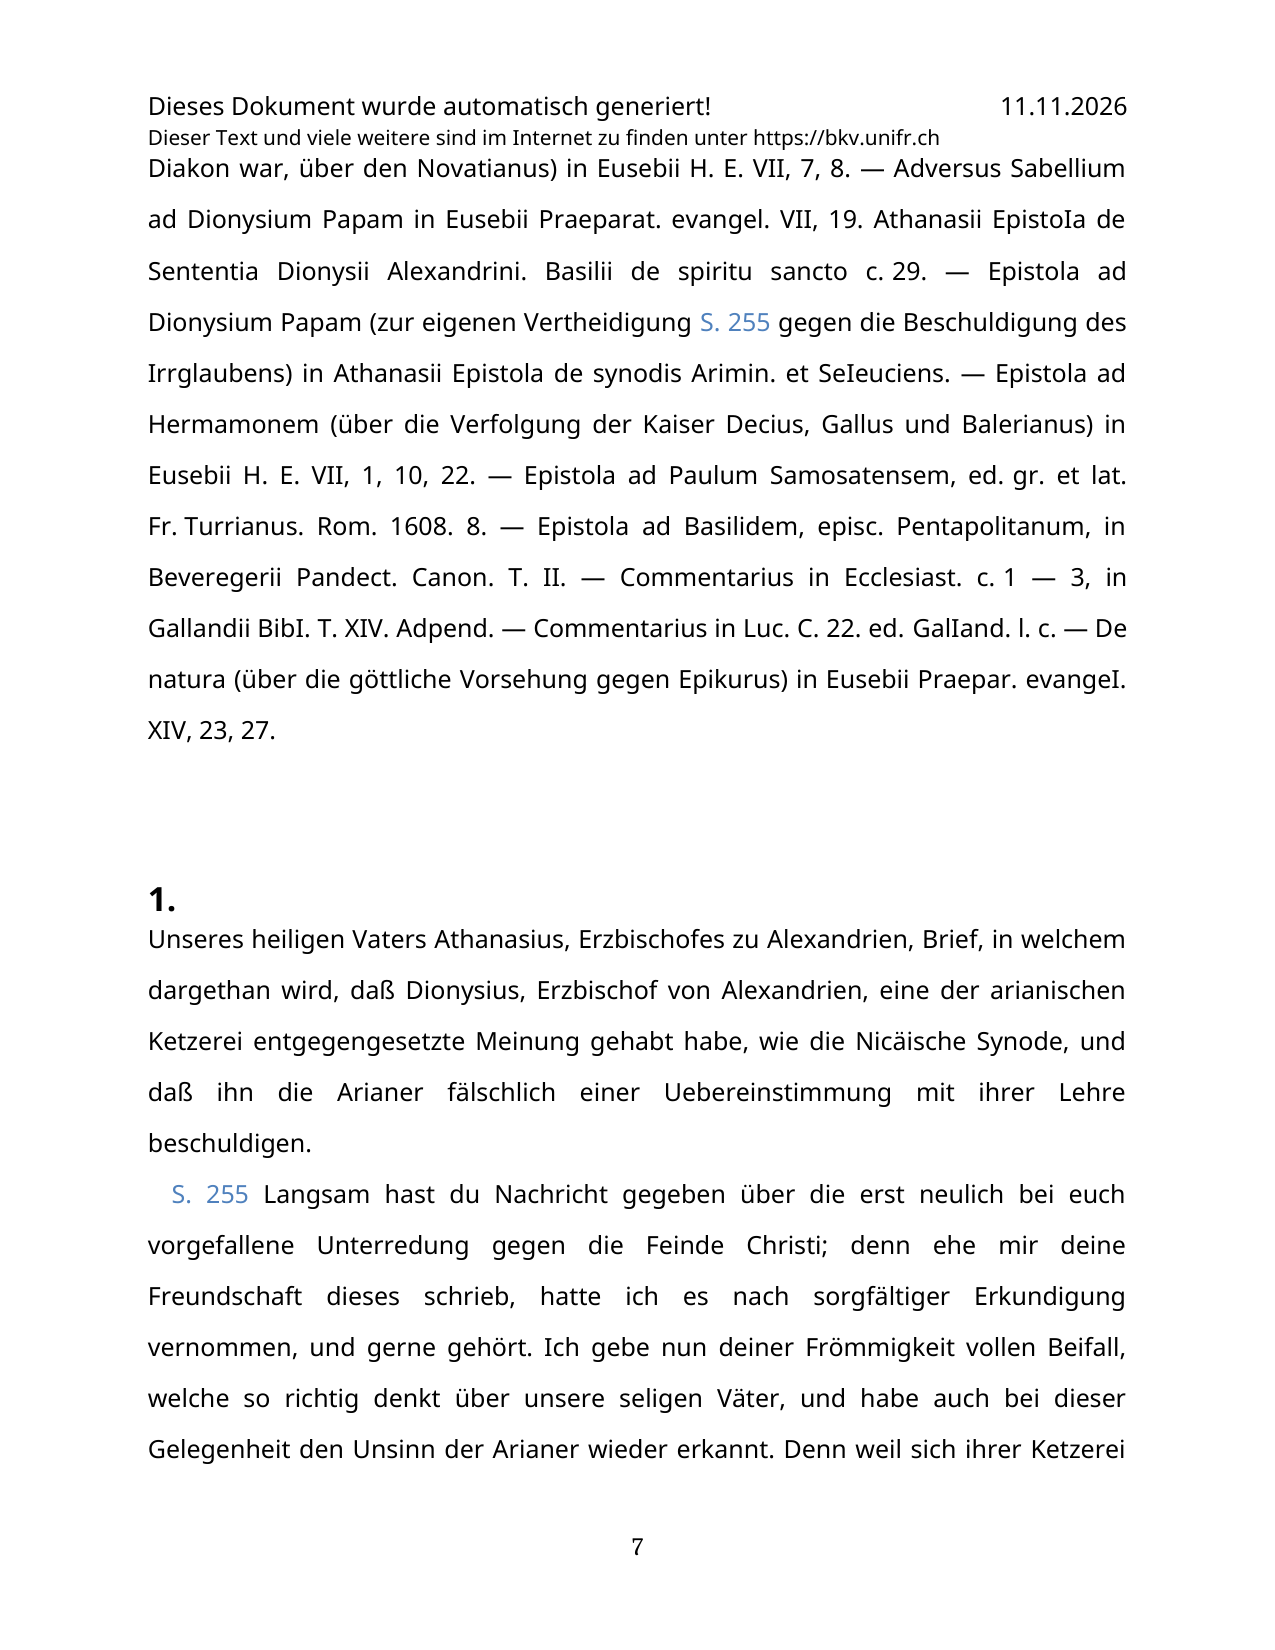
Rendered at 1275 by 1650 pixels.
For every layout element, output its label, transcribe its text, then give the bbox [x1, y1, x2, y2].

subtitle 1. [148, 876, 1127, 921]
text Unseres heiligen Vaters Athanasius, Erzbischofes zu Alexandrien, Brief, in welchem dargethan wird, daß Dionysius, Erzbischof von Alexandrien, eine der arianischen Ketzerei entgegengesetzte Meinung gehabt habe, wie die Nicäische Synode, und daß ihn die Arianer fälschlich einer Uebereinstimmung mit ihrer Lehre beschuldigen. [148, 921, 1127, 1160]
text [148, 151, 1127, 747]
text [148, 1177, 1127, 1466]
